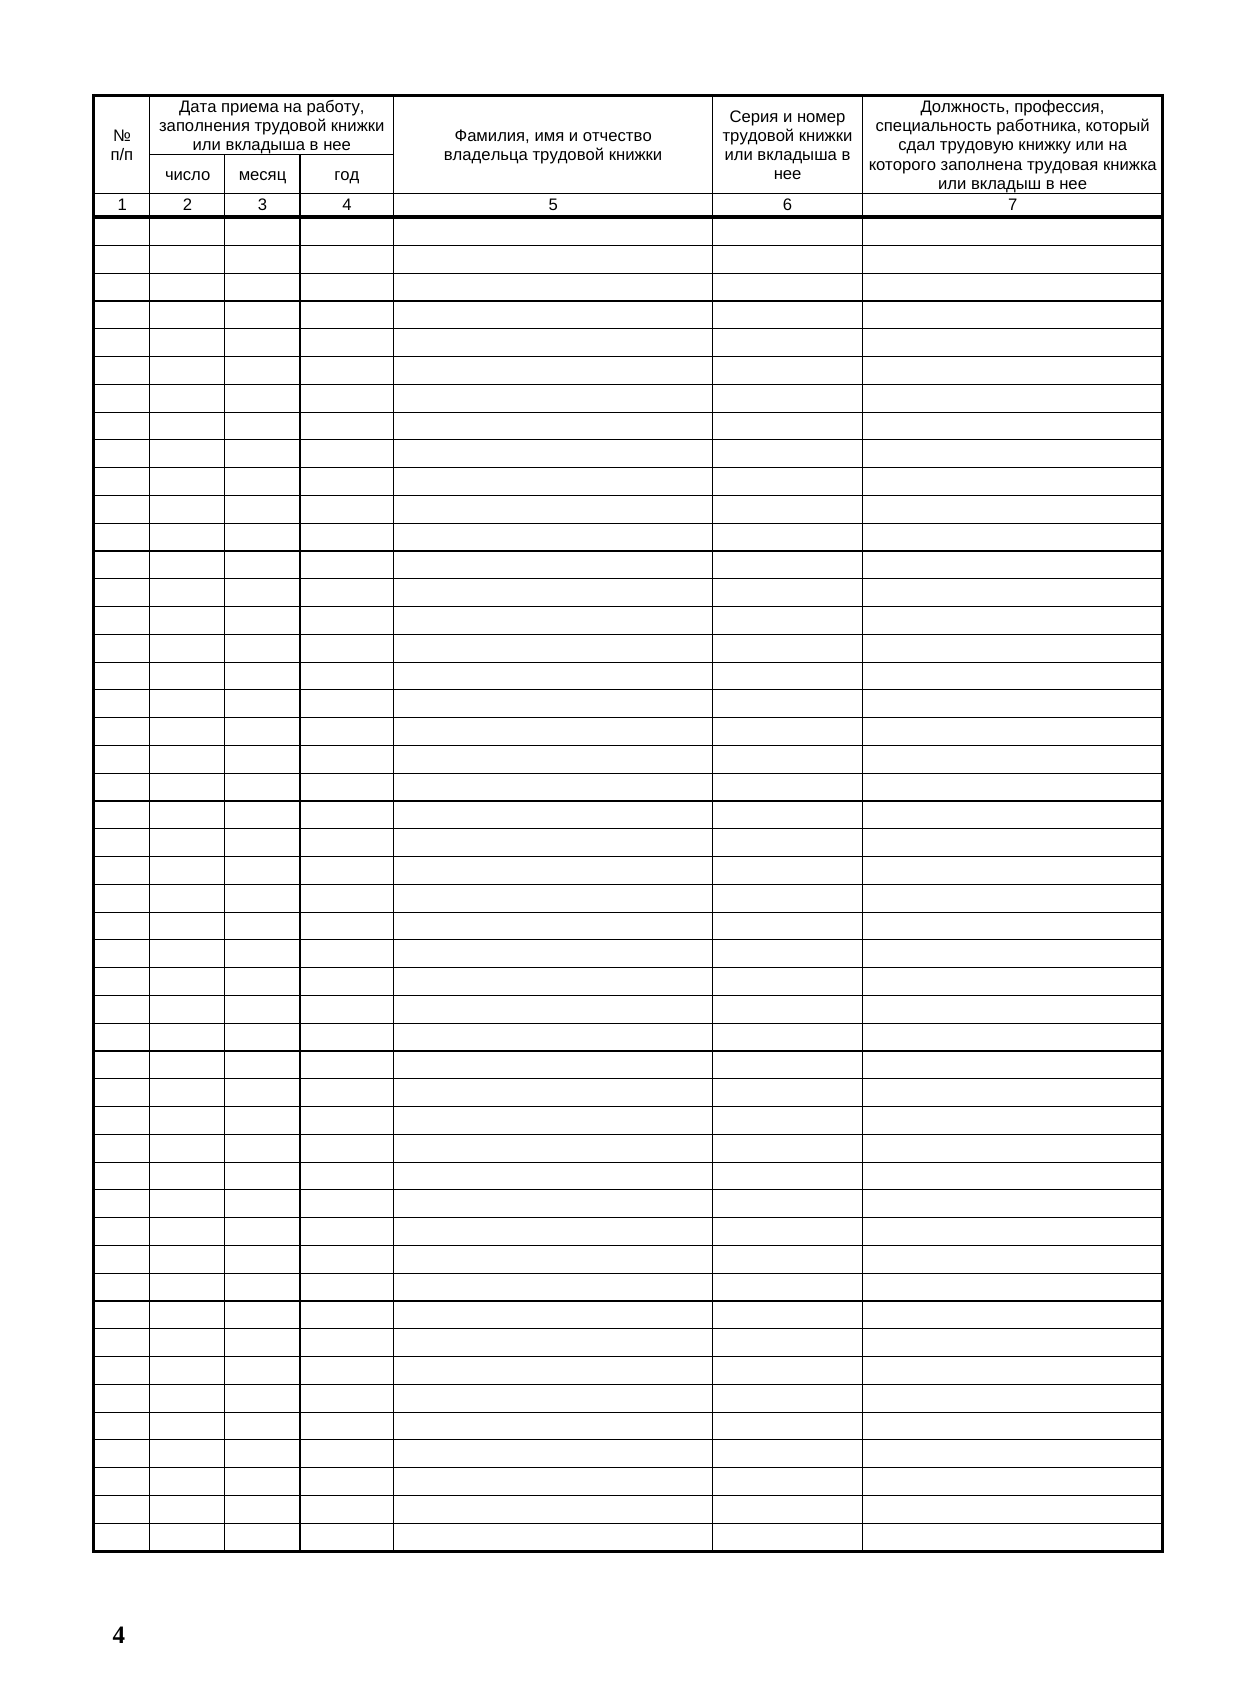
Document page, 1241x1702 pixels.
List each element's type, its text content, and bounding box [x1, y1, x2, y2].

table_cell [394, 357, 712, 383]
table_cell [95, 1079, 149, 1106]
table_cell [713, 468, 862, 495]
table_cell [301, 1496, 393, 1523]
table_cell [301, 329, 393, 356]
table_cell [225, 1468, 299, 1495]
table_cell [150, 1079, 224, 1106]
table_cell [394, 552, 712, 578]
table_cell [301, 385, 393, 412]
table_cell [95, 302, 149, 328]
table_cell [301, 1468, 393, 1495]
table_cell [394, 1413, 712, 1439]
table_cell [95, 1440, 149, 1467]
table_cell [394, 524, 712, 550]
table_cell [863, 774, 1161, 800]
table_cell [394, 718, 712, 745]
table_cell [713, 246, 862, 273]
table_cell [394, 1190, 712, 1217]
table_cell [225, 829, 299, 856]
table_cell [225, 440, 299, 467]
table_cell [301, 802, 393, 828]
table_cell [863, 1079, 1161, 1106]
table_cell [301, 1440, 393, 1467]
table_cell [863, 1107, 1161, 1133]
table_cell [394, 607, 712, 633]
table_cell [713, 1329, 862, 1356]
table_cell [95, 1524, 149, 1550]
table_cell год [301, 155, 393, 193]
table_cell [394, 1329, 712, 1356]
table_cell [225, 607, 299, 633]
table_cell [225, 968, 299, 995]
table_cell [150, 1107, 224, 1133]
table_cell [150, 1302, 224, 1328]
table_cell [95, 1385, 149, 1412]
table_cell [150, 1357, 224, 1383]
table_cell [863, 1024, 1161, 1050]
table_cell [95, 357, 149, 383]
table_cell [713, 635, 862, 662]
table_cell [95, 635, 149, 662]
table_cell [150, 857, 224, 883]
table_cell [225, 1190, 299, 1217]
table_cell [301, 496, 393, 523]
table_cell [713, 1107, 862, 1133]
table_cell [150, 690, 224, 717]
table_cell [863, 690, 1161, 717]
table_cell [95, 1246, 149, 1273]
table_cell [863, 635, 1161, 662]
table_cell [95, 274, 149, 300]
table_cell [394, 1274, 712, 1300]
table_cell [713, 329, 862, 356]
table_cell [301, 1052, 393, 1078]
table_cell [225, 996, 299, 1023]
table_cell [394, 774, 712, 800]
table_cell [713, 1218, 862, 1245]
table_cell [225, 496, 299, 523]
table_cell [394, 219, 712, 245]
table_cell [301, 468, 393, 495]
table_cell [150, 496, 224, 523]
table_cell [301, 1302, 393, 1328]
table_cell [150, 1329, 224, 1356]
table_cell [394, 913, 712, 939]
table_cell [713, 1163, 862, 1189]
table_cell [394, 1468, 712, 1495]
table_cell [713, 857, 862, 883]
table_cell [150, 996, 224, 1023]
table_cell число [150, 155, 224, 193]
table_cell [95, 440, 149, 467]
table_cell [301, 1079, 393, 1106]
table_cell [225, 1302, 299, 1328]
table_cell [95, 329, 149, 356]
table_cell [301, 718, 393, 745]
table_cell [863, 1524, 1161, 1550]
table_cell [394, 329, 712, 356]
table_cell [394, 302, 712, 328]
table_cell [863, 1496, 1161, 1523]
table_cell [150, 440, 224, 467]
table_cell [150, 219, 224, 245]
table_cell [394, 246, 712, 273]
table_cell [150, 802, 224, 828]
table_cell [863, 1440, 1161, 1467]
table_cell [150, 885, 224, 912]
table_cell [225, 913, 299, 939]
table_cell [863, 1190, 1161, 1217]
table_cell [301, 774, 393, 800]
table_cell 3 [225, 194, 299, 215]
table_cell [394, 940, 712, 967]
table_cell [95, 1190, 149, 1217]
table_cell [713, 524, 862, 550]
table_cell [394, 1524, 712, 1550]
table_cell [150, 940, 224, 967]
table_cell [394, 802, 712, 828]
table_cell [713, 1190, 862, 1217]
table_cell [225, 1413, 299, 1439]
table_cell [150, 1440, 224, 1467]
table_cell [95, 219, 149, 245]
table_cell [713, 1357, 862, 1383]
table_cell [713, 552, 862, 578]
table_cell [713, 302, 862, 328]
table_cell [394, 885, 712, 912]
table_cell [225, 1496, 299, 1523]
table_cell [225, 857, 299, 883]
table_cell [150, 1468, 224, 1495]
table_cell [394, 1024, 712, 1050]
table_cell [150, 1135, 224, 1162]
table_cell [225, 1079, 299, 1106]
table_cell [713, 774, 862, 800]
table_cell [394, 746, 712, 773]
table_cell [225, 413, 299, 439]
table_cell [301, 1329, 393, 1356]
table_cell [150, 663, 224, 689]
table_cell [394, 1107, 712, 1133]
table_cell [301, 1357, 393, 1383]
table_cell [394, 1496, 712, 1523]
table_cell [394, 579, 712, 606]
table_cell [863, 1052, 1161, 1078]
table_cell [150, 468, 224, 495]
table_cell [301, 885, 393, 912]
table_cell [150, 607, 224, 633]
table_cell [713, 607, 862, 633]
table_cell 7 [863, 194, 1161, 215]
table_cell [301, 357, 393, 383]
table_cell [301, 968, 393, 995]
table_cell [863, 385, 1161, 412]
table_cell [225, 802, 299, 828]
table_cell [150, 579, 224, 606]
table_cell [301, 413, 393, 439]
table_cell [301, 1107, 393, 1133]
table_cell [301, 829, 393, 856]
table_cell [150, 1190, 224, 1217]
table_cell [95, 718, 149, 745]
table_cell [394, 440, 712, 467]
table_cell [301, 246, 393, 273]
table_cell [150, 246, 224, 273]
table_cell 5 [394, 194, 712, 215]
table_cell [301, 219, 393, 245]
table_cell [95, 746, 149, 773]
table_cell [713, 1440, 862, 1467]
table_header Фамилия, имя и отчество владельца трудовой книжки [394, 97, 712, 193]
table_cell [394, 1302, 712, 1328]
table_cell месяц [225, 155, 299, 193]
table_cell [150, 1024, 224, 1050]
table_cell [713, 1524, 862, 1550]
table_cell [150, 913, 224, 939]
table_cell [150, 1385, 224, 1412]
table_cell [394, 1440, 712, 1467]
table_cell [713, 1496, 862, 1523]
table_cell 2 [150, 194, 224, 215]
table_cell [95, 802, 149, 828]
table_cell [95, 1468, 149, 1495]
table_cell [863, 219, 1161, 245]
table_cell [863, 1357, 1161, 1383]
table_cell [301, 1190, 393, 1217]
table_cell [225, 385, 299, 412]
table_cell [95, 1024, 149, 1050]
table_cell [301, 1218, 393, 1245]
table_cell [150, 1052, 224, 1078]
table_cell [225, 718, 299, 745]
table_cell [713, 885, 862, 912]
table_cell [863, 357, 1161, 383]
table_cell [863, 857, 1161, 883]
table_cell [150, 1163, 224, 1189]
table_cell [225, 524, 299, 550]
table_cell [301, 1413, 393, 1439]
table_cell [863, 440, 1161, 467]
table_cell [150, 1274, 224, 1300]
table_cell [150, 552, 224, 578]
table_cell [301, 940, 393, 967]
table_cell [394, 468, 712, 495]
table_cell [863, 829, 1161, 856]
table_cell [713, 440, 862, 467]
table_cell [150, 1524, 224, 1550]
table_cell [150, 774, 224, 800]
table_cell [150, 329, 224, 356]
table_cell [863, 302, 1161, 328]
table_cell [863, 940, 1161, 967]
table_cell [863, 746, 1161, 773]
table_cell [713, 1024, 862, 1050]
table_cell [301, 302, 393, 328]
table_cell [863, 524, 1161, 550]
table_cell [394, 1135, 712, 1162]
table_cell [713, 940, 862, 967]
table_cell [95, 1274, 149, 1300]
table_cell [863, 1135, 1161, 1162]
table_cell [95, 413, 149, 439]
table_cell [713, 385, 862, 412]
table_header Серия и номер трудовой книжки или вкладыша в нее [713, 97, 862, 193]
table_cell [225, 274, 299, 300]
table_cell [150, 524, 224, 550]
table_cell [301, 746, 393, 773]
table_cell [713, 913, 862, 939]
table_cell [394, 274, 712, 300]
table_cell [713, 1468, 862, 1495]
table_cell [863, 329, 1161, 356]
table_cell [95, 663, 149, 689]
table_cell [863, 496, 1161, 523]
table_cell [713, 663, 862, 689]
table_cell [713, 219, 862, 245]
table_cell [95, 1135, 149, 1162]
table_cell [225, 746, 299, 773]
table_cell [225, 1024, 299, 1050]
table_cell [225, 663, 299, 689]
table_cell [301, 607, 393, 633]
table_cell [713, 1052, 862, 1078]
table_cell [225, 357, 299, 383]
table_cell [95, 885, 149, 912]
table_cell [394, 1218, 712, 1245]
table_cell 4 [301, 194, 393, 215]
table_cell [863, 1218, 1161, 1245]
table_cell [863, 913, 1161, 939]
table_cell [863, 1302, 1161, 1328]
table_cell [95, 774, 149, 800]
table_cell [95, 1357, 149, 1383]
table_cell [301, 635, 393, 662]
table_cell [713, 357, 862, 383]
table_cell [95, 690, 149, 717]
table_cell [150, 968, 224, 995]
table_cell [301, 552, 393, 578]
table_cell [863, 607, 1161, 633]
table_cell [95, 1329, 149, 1356]
table_cell [394, 690, 712, 717]
table_cell [225, 635, 299, 662]
table_cell [225, 219, 299, 245]
table_cell [225, 774, 299, 800]
table_cell [95, 468, 149, 495]
table_cell [150, 1218, 224, 1245]
table_cell [863, 468, 1161, 495]
table_cell [713, 829, 862, 856]
table_cell [713, 1274, 862, 1300]
table_cell [394, 1052, 712, 1078]
table_cell [863, 996, 1161, 1023]
table_cell [301, 690, 393, 717]
table_cell [863, 1468, 1161, 1495]
table_cell [95, 913, 149, 939]
table_cell [150, 274, 224, 300]
table_cell [301, 1274, 393, 1300]
table_cell [225, 552, 299, 578]
table_cell [301, 1024, 393, 1050]
table_cell [150, 413, 224, 439]
table_cell [95, 579, 149, 606]
table_cell [301, 1135, 393, 1162]
table_cell [713, 1246, 862, 1273]
table_cell [225, 246, 299, 273]
table_cell [301, 274, 393, 300]
table_cell [863, 1385, 1161, 1412]
table_cell [394, 1357, 712, 1383]
table_cell [863, 663, 1161, 689]
table_cell [394, 829, 712, 856]
table_cell [95, 829, 149, 856]
table_cell [713, 1385, 862, 1412]
table_cell [863, 718, 1161, 745]
table_cell [225, 329, 299, 356]
table_header № п/п [95, 97, 149, 193]
table_cell [394, 496, 712, 523]
table_cell [150, 635, 224, 662]
table_cell [863, 1246, 1161, 1273]
table_cell [301, 663, 393, 689]
table_cell [225, 1135, 299, 1162]
table_cell [95, 857, 149, 883]
table_cell [301, 1163, 393, 1189]
table_cell [713, 579, 862, 606]
table_cell [713, 496, 862, 523]
table_cell [95, 385, 149, 412]
table_cell [713, 718, 862, 745]
table_cell [713, 1135, 862, 1162]
table_cell [863, 968, 1161, 995]
table_cell [863, 552, 1161, 578]
table_cell [225, 1440, 299, 1467]
table_cell [95, 1163, 149, 1189]
table_cell [713, 413, 862, 439]
table_cell [150, 746, 224, 773]
table_cell [394, 663, 712, 689]
table_cell [301, 913, 393, 939]
table_header Должность, профессия, специальность работника, который сдал трудовую книжку или на которого заполнена трудовая книжка или вкладыш в нее [863, 97, 1161, 193]
table_cell [301, 440, 393, 467]
table_cell [301, 579, 393, 606]
table_cell [225, 885, 299, 912]
table_cell [225, 940, 299, 967]
table_cell [225, 1163, 299, 1189]
table_cell [95, 246, 149, 273]
table_cell [95, 1052, 149, 1078]
table_cell [150, 385, 224, 412]
table_cell [225, 1329, 299, 1356]
table_cell [713, 746, 862, 773]
table_cell [95, 1413, 149, 1439]
table_cell [301, 1385, 393, 1412]
table_cell [301, 857, 393, 883]
table_cell [150, 302, 224, 328]
table_cell [713, 968, 862, 995]
table_cell [301, 1246, 393, 1273]
table_cell [713, 1079, 862, 1106]
table_header Дата приема на работу, заполнения трудовой книжки или вкладыша в нее [150, 97, 393, 154]
table_cell [301, 524, 393, 550]
table_cell 6 [713, 194, 862, 215]
table_cell [95, 552, 149, 578]
table_cell [394, 996, 712, 1023]
table_cell [863, 1329, 1161, 1356]
table_cell [394, 385, 712, 412]
table_cell [225, 1218, 299, 1245]
table_cell [863, 802, 1161, 828]
table_cell [95, 968, 149, 995]
table_cell [225, 302, 299, 328]
table_cell [95, 1107, 149, 1133]
table_cell [95, 1302, 149, 1328]
table_cell [394, 968, 712, 995]
table_cell [150, 829, 224, 856]
table_cell [863, 579, 1161, 606]
table_cell [863, 246, 1161, 273]
table_cell [394, 413, 712, 439]
table_cell [225, 579, 299, 606]
table_cell [394, 1163, 712, 1189]
table_cell [863, 1274, 1161, 1300]
table_cell [713, 996, 862, 1023]
table_cell [225, 1274, 299, 1300]
table_cell [95, 524, 149, 550]
table_cell [863, 1413, 1161, 1439]
table_cell [225, 690, 299, 717]
table_cell [863, 274, 1161, 300]
table_cell [225, 1052, 299, 1078]
table_cell [394, 857, 712, 883]
table_cell [301, 1524, 393, 1550]
table_cell [225, 1385, 299, 1412]
table_cell [95, 496, 149, 523]
table_cell [225, 1524, 299, 1550]
table_cell [863, 1163, 1161, 1189]
table_cell [301, 996, 393, 1023]
table_cell [394, 1079, 712, 1106]
table_cell [394, 1246, 712, 1273]
table_cell [225, 1246, 299, 1273]
table_cell 1 [95, 194, 149, 215]
table_cell [713, 802, 862, 828]
table_cell [150, 1496, 224, 1523]
table_cell [394, 1385, 712, 1412]
table_cell [150, 357, 224, 383]
table_cell [394, 635, 712, 662]
table_cell [225, 468, 299, 495]
table_cell [863, 885, 1161, 912]
table_cell [863, 413, 1161, 439]
table_cell [713, 1302, 862, 1328]
table_cell [95, 996, 149, 1023]
table_cell [713, 1413, 862, 1439]
table_cell [713, 274, 862, 300]
table_cell [225, 1357, 299, 1383]
table_cell [150, 1246, 224, 1273]
table_cell [150, 1413, 224, 1439]
table_cell [713, 690, 862, 717]
table_cell [150, 718, 224, 745]
table_cell [95, 1496, 149, 1523]
table_cell [95, 607, 149, 633]
table_cell [95, 1218, 149, 1245]
table_cell [95, 940, 149, 967]
table_cell [225, 1107, 299, 1133]
